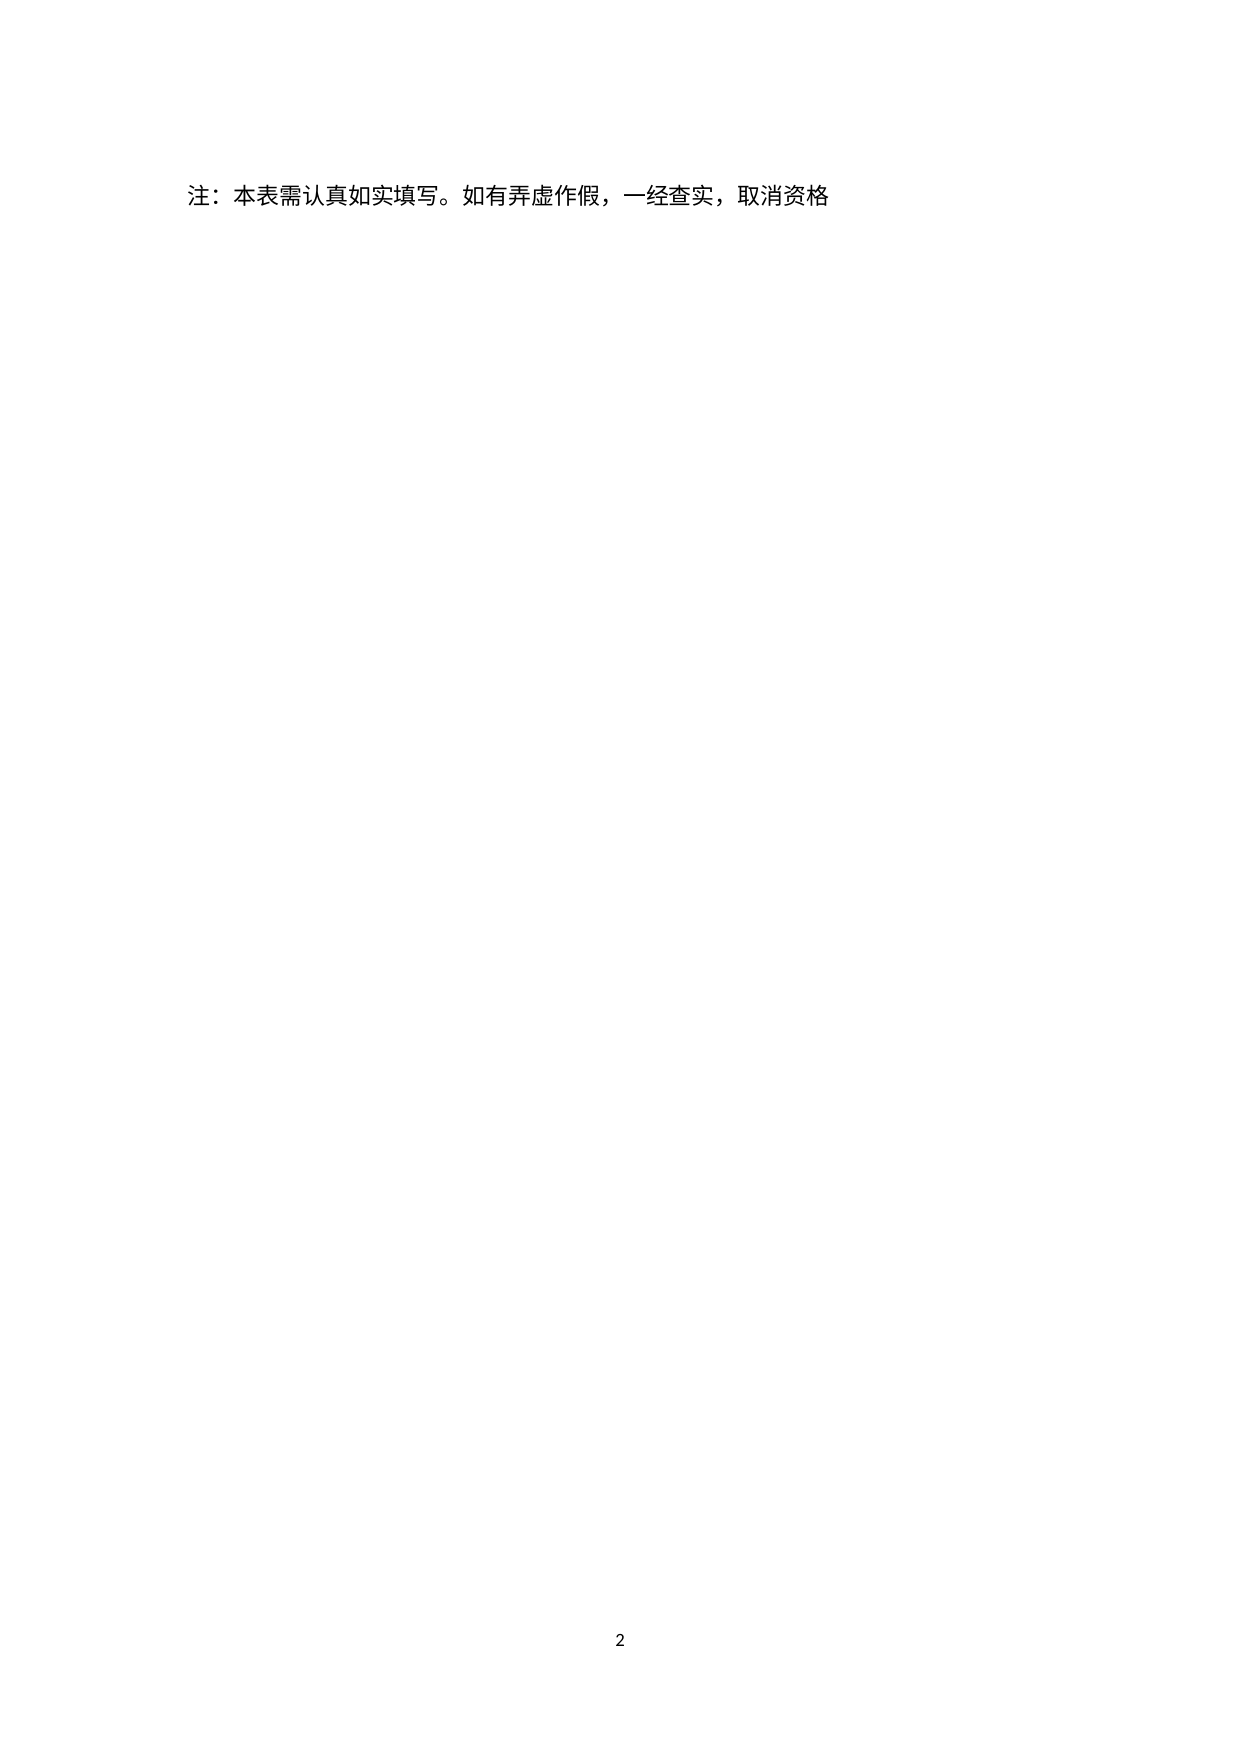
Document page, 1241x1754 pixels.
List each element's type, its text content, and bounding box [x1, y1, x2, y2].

text 注：本表需认真如实填写。如有弄虚作假，一经查实，取消资格 [187, 162, 1053, 227]
